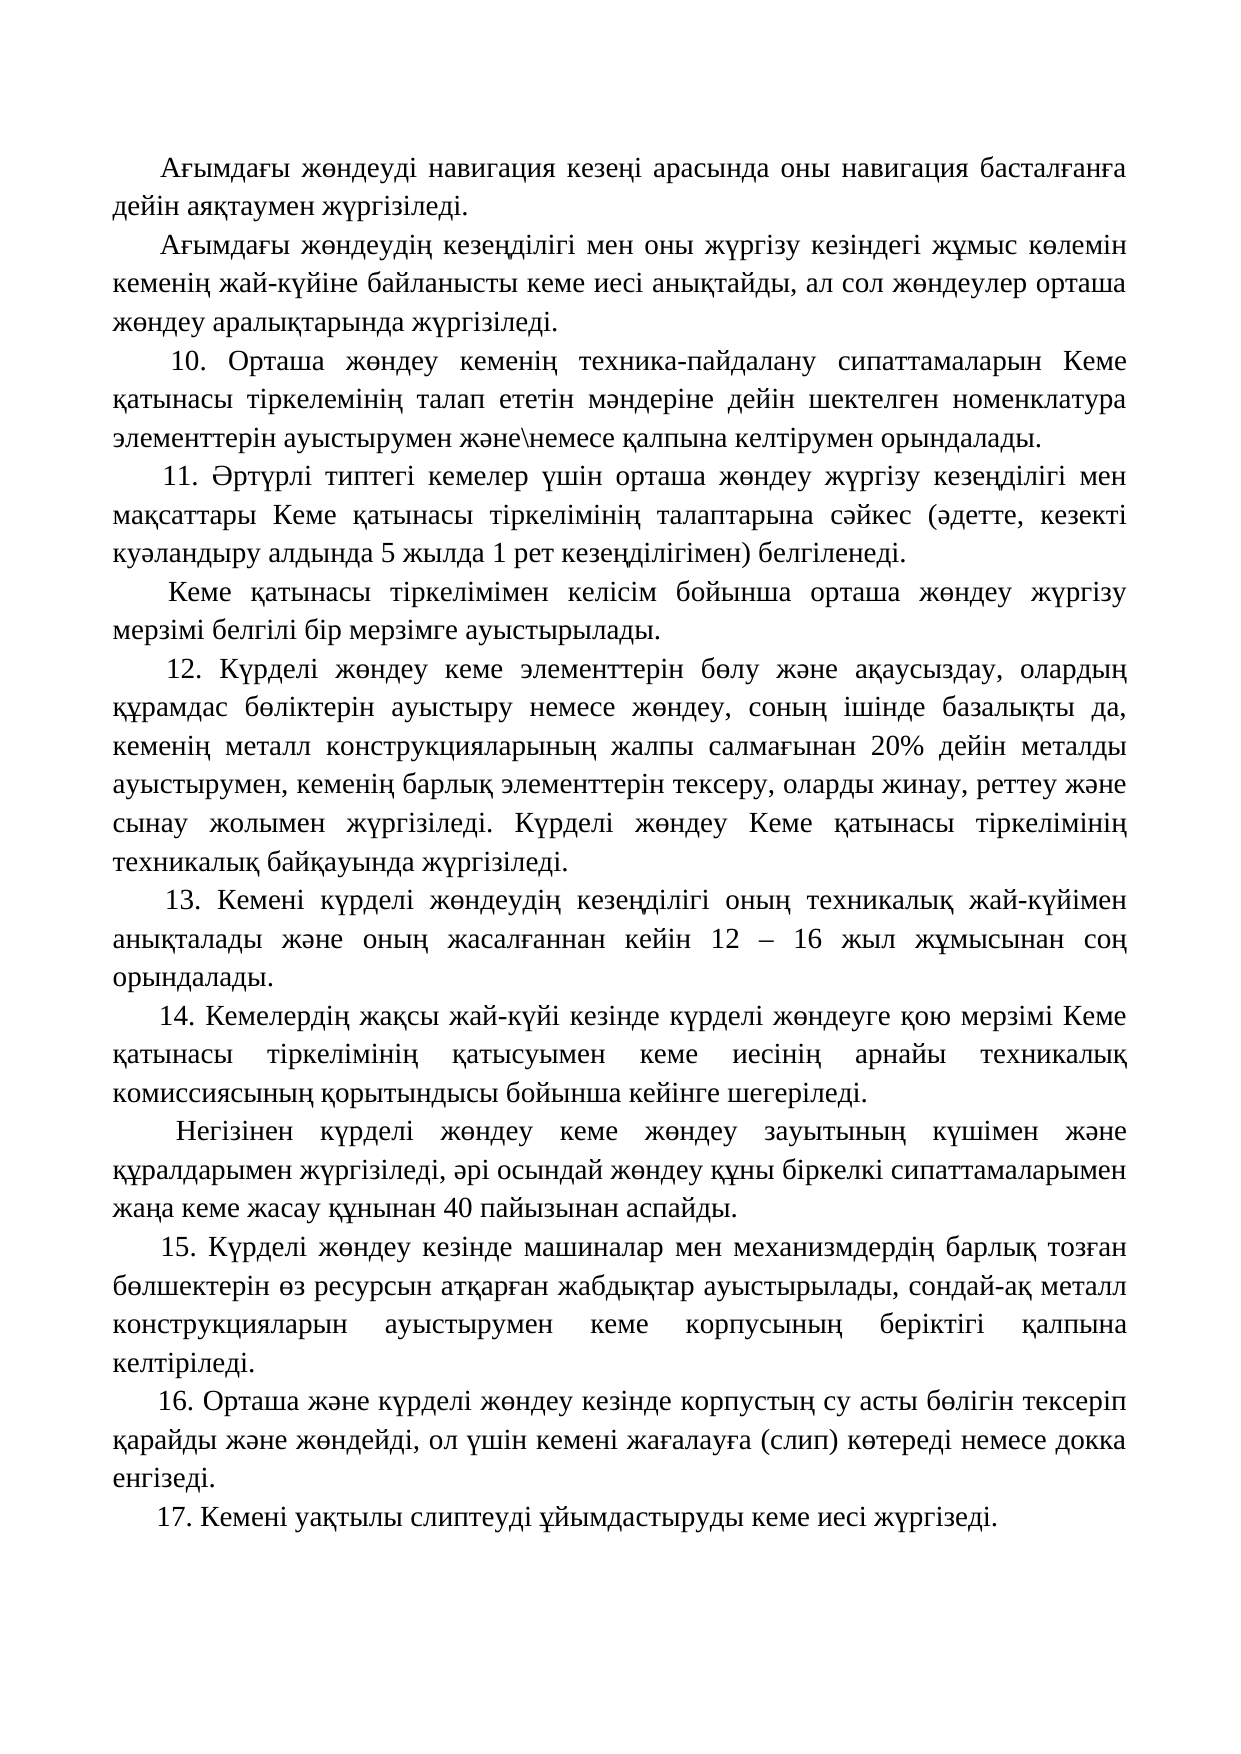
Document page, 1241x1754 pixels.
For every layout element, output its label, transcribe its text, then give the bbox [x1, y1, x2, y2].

text 11. Әртүрлі типтегі кемелер үшін орташа жөндеу жүргізу кезеңділігі мен мақсаттары Кеме қатынасы тіркелімінің талаптарына сәйкес (әдетте, кезекті куәландыру алдында 5 жылда 1 рет кезеңділігімен) белгіленеді. [112, 458, 1128, 569]
text 14. Кемелердің жақсы жай-күйі кезінде күрделі жөндеуге қою мерзімі Кеме қатынасы тіркелімінің қатысуымен кеме иесінің арнайы техникалық комиссиясының қорытындысы бойынша кейінге шегеріледі. [112, 998, 1128, 1108]
text Ағымдағы жөндеудің кезеңділігі мен оны жүргізу кезіндегі жұмыс көлемін кеменің жай-күйіне байланысты кеме иесі анықтайды, ал сол жөндеулер орташа жөндеу аралықтарында жүргізіледі. [112, 227, 1128, 338]
text Кеме қатынасы тіркелімімен келісім бойынша орташа жөндеу жүргізу мерзімі белгілі бір мерзімге ауыстырылады. [112, 574, 1128, 646]
text 17. Кемені уақтылы слиптеуді ұйымдастыруды кеме иесі жүргізеді. [112, 1499, 1128, 1532]
text Негізінен күрделі жөндеу кеме жөндеу зауытының күшімен және құралдарымен жүргізіледі, әрі осындай жөндеу құны біркелкі сипаттамаларымен жаңа кеме жасау құнынан 40 пайызынан аспайды. [112, 1113, 1128, 1224]
text Ағымдағы жөндеуді навигация кезеңі арасында оны навигация басталғанға дейін аяқтаумен жүргізіледі. [112, 150, 1128, 222]
text 16. Орташа және күрделі жөндеу кезінде корпустың су асты бөлігін тексеріп қарайды және жөндейді, ол үшін кемені жағалауға (слип) көтереді немесе докка енгізеді. [112, 1383, 1128, 1494]
text 13. Кемені күрделі жөндеудің кезеңділігі оның техникалық жай-күйімен анықталады және оның жасалғаннан кейін 12 – 16 жыл жұмысынан соң орындалады. [112, 882, 1128, 993]
text 10. Орташа жөндеу кеменің техника-пайдалану сипаттамаларын Кеме қатынасы тіркелемінің талап ететін мәндеріне дейін шектелген номенклатура элементтерін ауыстырумен және\немесе қалпына келтірумен орындалады. [112, 343, 1128, 453]
text 15. Күрделі жөндеу кезінде машиналар мен механизмдердің барлық тозған бөлшектерін өз ресурсын атқарған жабдықтар ауыстырылады, сондай-ақ металл конструкцияларын ауыстырумен кеме корпусының беріктігі қалпына келтіріледі. [112, 1229, 1128, 1378]
text 12. Күрделі жөндеу кеме элементтерін бөлу және ақаусыздау, олардың құрамдас бөліктерін ауыстыру немесе жөндеу, соның ішінде базалықты да, кеменің металл конструкцияларының жалпы салмағынан 20% дейін металды ауыстырумен, кеменің барлық элементтерін тексеру, оларды жинау, реттеу және сынау жолымен жүргізіледі. Күрделі жөндеу Кеме қатынасы тіркелімінің техникалық байқауында жүргізіледі. [112, 651, 1128, 877]
